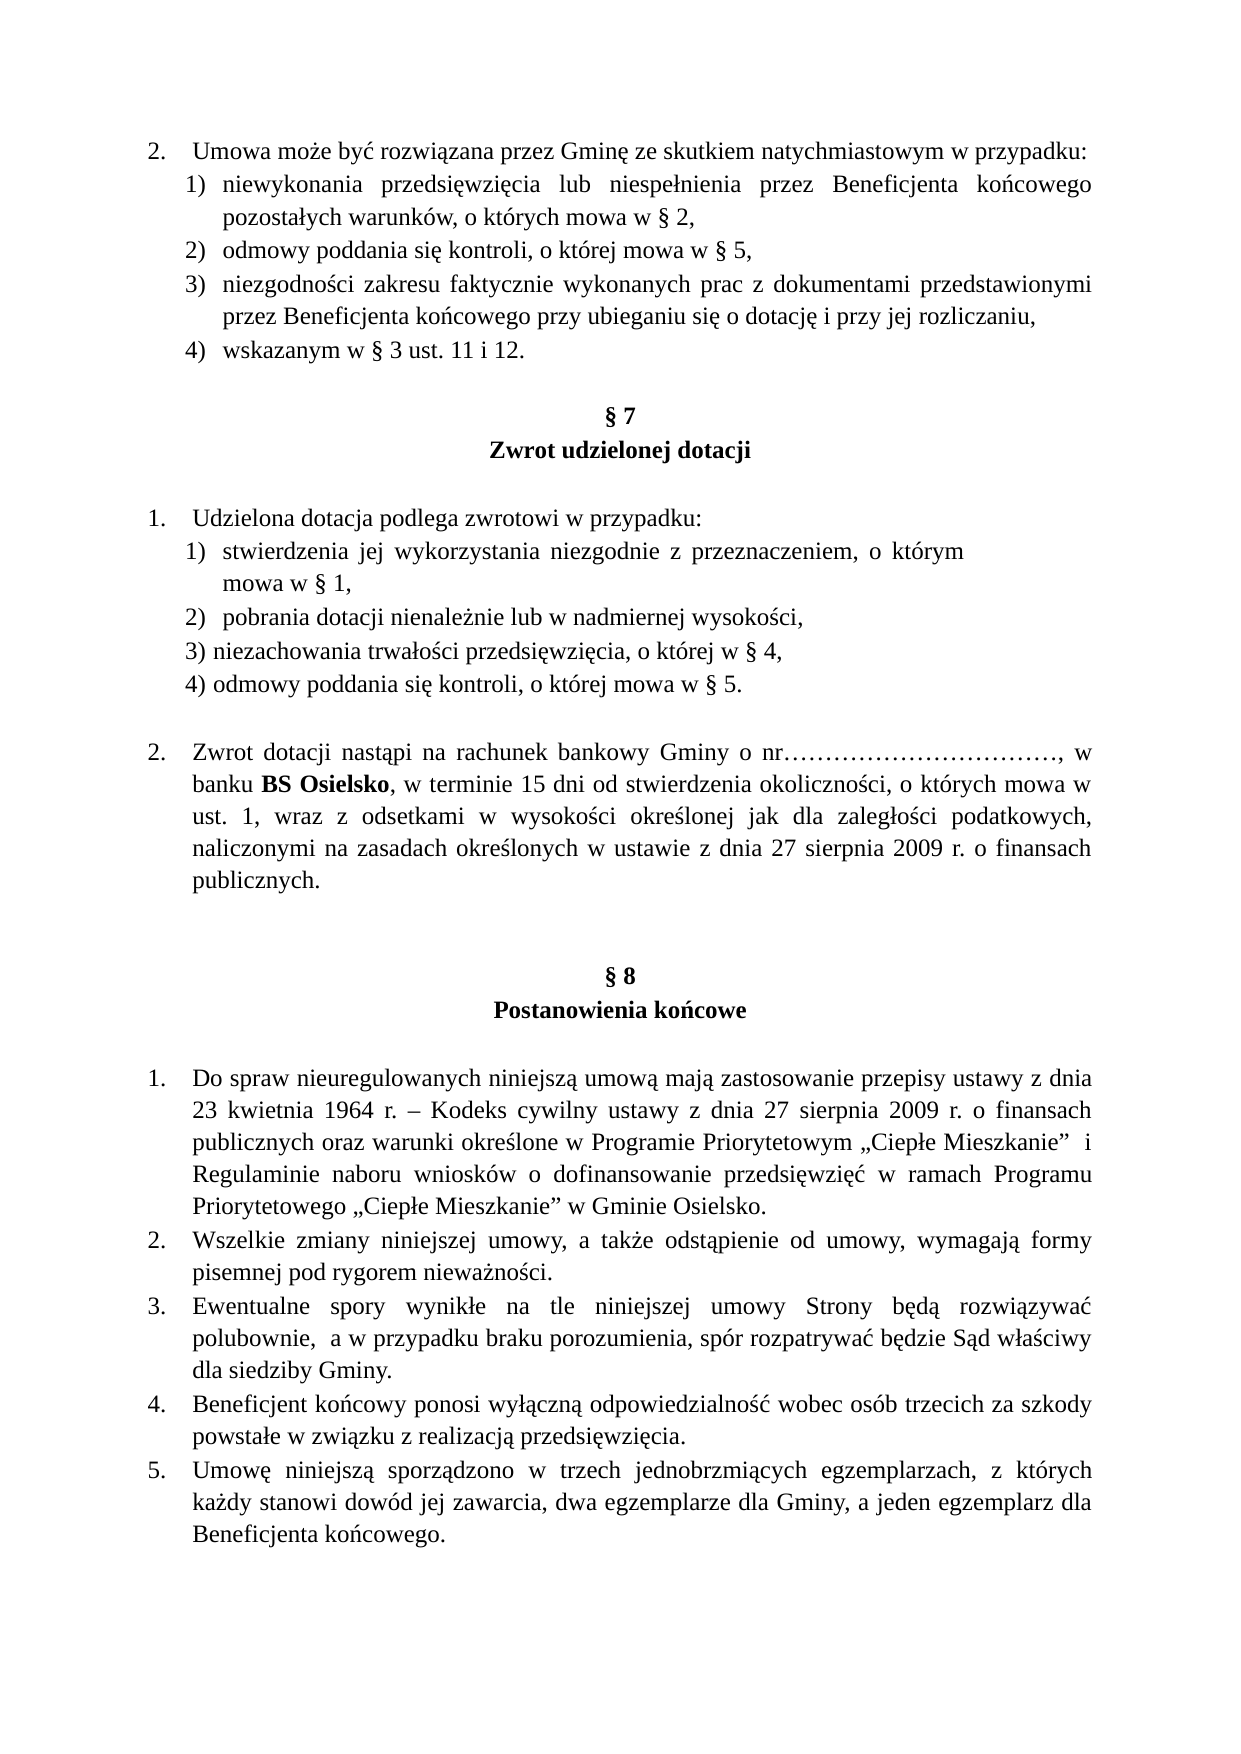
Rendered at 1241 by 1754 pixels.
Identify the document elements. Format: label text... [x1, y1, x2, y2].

text § 8 [147, 961, 1092, 990]
list stwierdzenia jej wykorzystania niezgodnie z przeznaczeniem, o którym mowa w § 1, [185, 536, 965, 597]
text § 7 [147, 401, 1092, 430]
list Umowę niniejszą sporządzono w trzech jednobrzmiących egzemplarzach, z których każdy stanowi dowód jej zawarcia, dwa egzemplarze dla Gminy, a jeden egzemplarz dla Beneficjenta końcowego. [147, 1455, 1093, 1548]
text 3) niezachowania trwałości przedsięwzięcia, o której w § 4, [147, 636, 965, 664]
list niewykonania przedsięwzięcia lub niespełnienia przez Beneficjenta końcowego pozostałych warunków, o których mowa w § 2, [185, 169, 1093, 230]
list Wszelkie zmiany niniejszej umowy, a także odstąpienie od umowy, wymagają formy pisemnej pod rygorem nieważności. [147, 1225, 1093, 1286]
text Postanowienia końcowe [147, 995, 1093, 1024]
list Udzielona dotacja podlega zwrotowi w przypadku: [147, 503, 1093, 531]
list Ewentualne spory wynikłe na tle niniejszej umowy Strony będą rozwiązywać polubownie, a w przypadku braku porozumienia, spór rozpatrywać będzie Sąd właściwy dla siedziby Gminy. [147, 1291, 1093, 1384]
list Zwrot dotacji nastąpi na rachunek bankowy Gminy o nr……………………………, w banku BS Osielsko, w terminie 15 dni od stwierdzenia okoliczności, o których mowa w ust. 1, wraz z odsetkami w wysokości określonej jak dla zaległości podatkowych, naliczonymi na zasadach określonych w ustawie z dnia 27 sierpnia 2009 r. o finansach publicznych. [147, 737, 1093, 894]
list wskazanym w § 3 ust. 11 i 12. [185, 335, 1093, 363]
text 4) odmowy poddania się kontroli, o której mowa w § 5. [185, 669, 1093, 698]
list niezgodności zakresu faktycznie wykonanych prac z dokumentami przedstawionymi przez Beneficjenta końcowego przy ubieganiu się o dotację i przy jej rozliczaniu, [185, 269, 1093, 330]
text Zwrot udzielonej dotacji [147, 435, 1092, 464]
list odmowy poddania się kontroli, o której mowa w § 5, [185, 235, 1093, 264]
list Beneficjent końcowy ponosi wyłączną odpowiedzialność wobec osób trzecich za szkody powstałe w związku z realizacją przedsięwzięcia. [147, 1389, 1093, 1450]
list pobrania dotacji nienależnie lub w nadmiernej wysokości, [185, 602, 965, 631]
list Umowa może być rozwiązana przez Gminę ze skutkiem natychmiastowym w przypadku: [147, 136, 1093, 164]
list Do spraw nieuregulowanych niniejszą umową mają zastosowanie przepisy ustawy z dnia 23 kwietnia 1964 r. – Kodeks cywilny ustawy z dnia 27 sierpnia 2009 r. o finansach publicznych oraz warunki określone w Programie Priorytetowym „Ciepłe Mieszkanie” i Regulaminie naboru wniosków o dofinansowanie przedsięwzięć w ramach Programu Priorytetowego „Ciepłe Mieszkanie” w Gminie Osielsko. [147, 1063, 1093, 1220]
